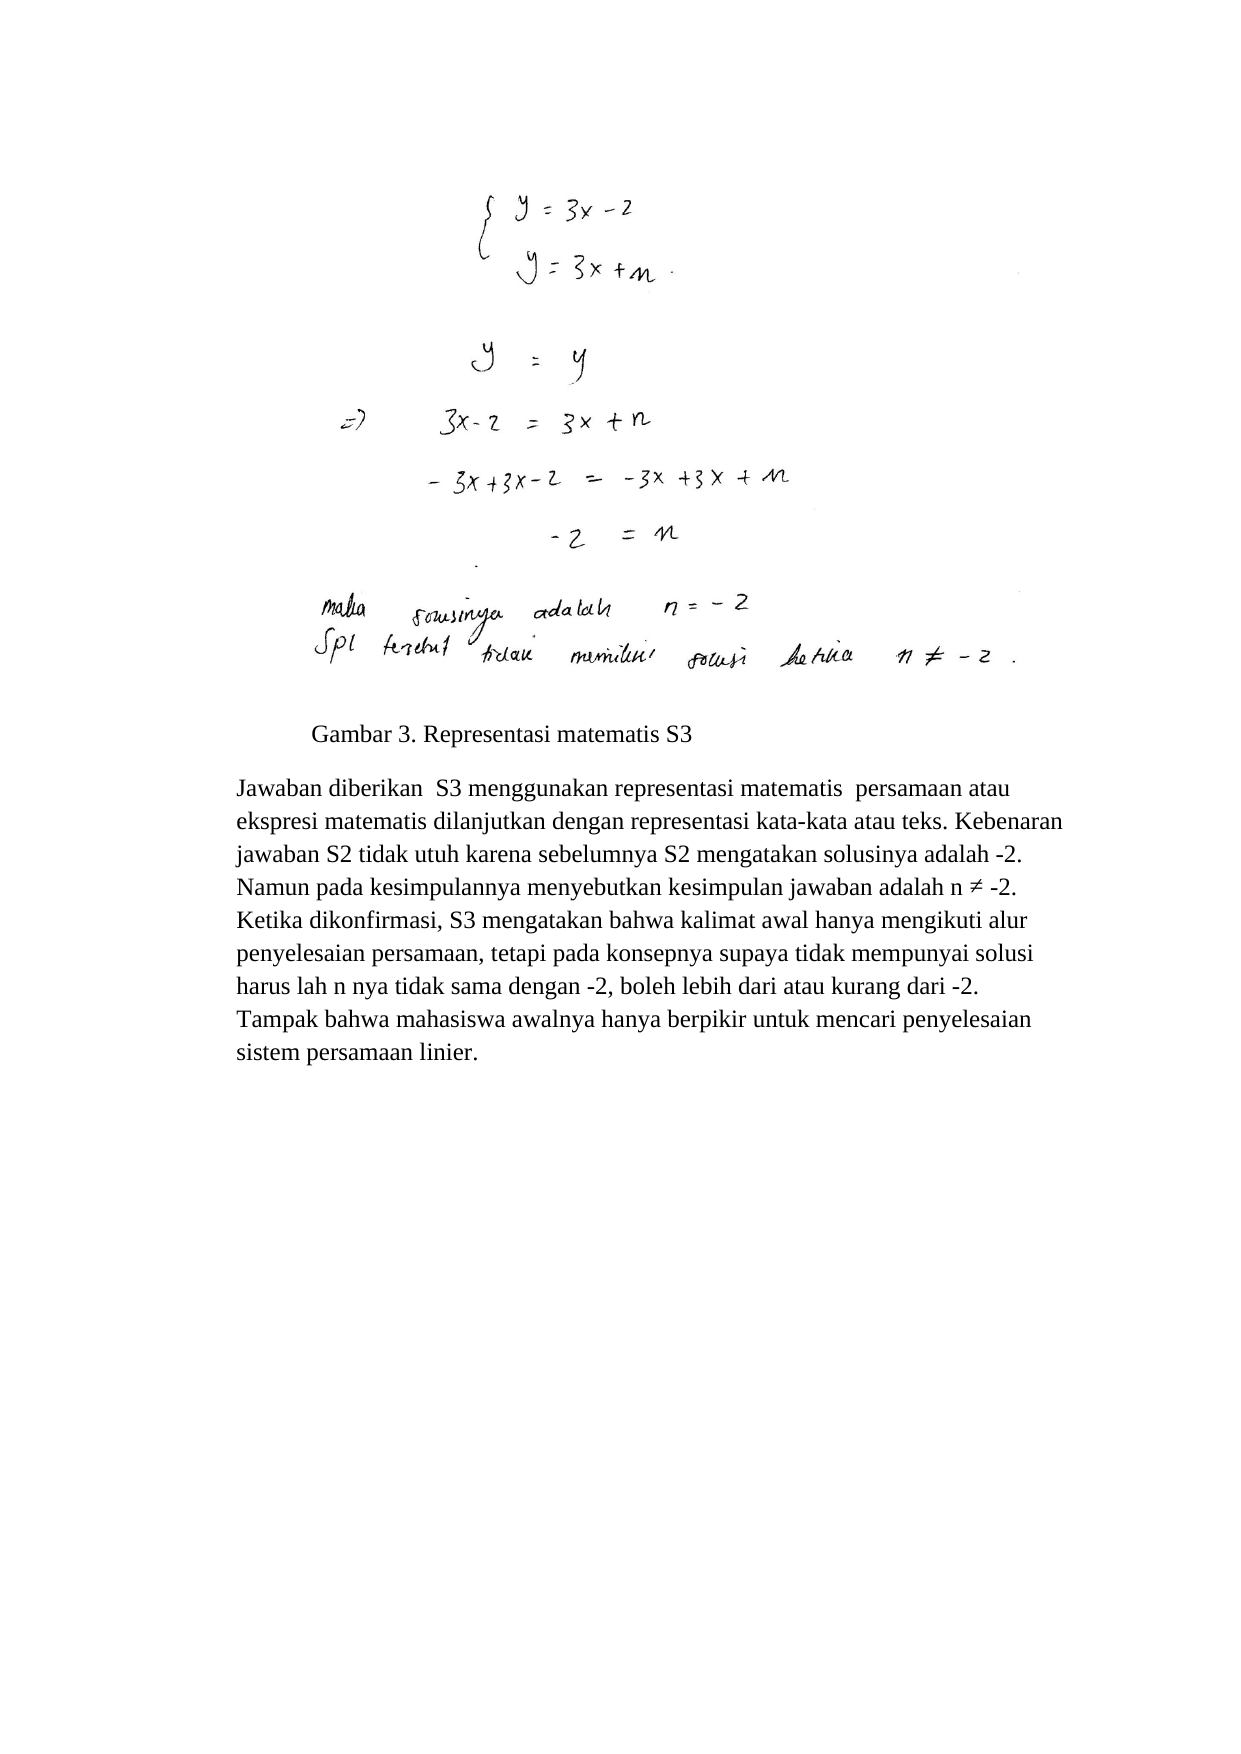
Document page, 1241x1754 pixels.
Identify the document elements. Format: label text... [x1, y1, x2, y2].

text Jawaban diberikan S3 menggunakan representasi matematis persamaan atau ekspresi matematis dilanjutkan dengan representasi kata-kata atau teks. Kebenaran jawaban S2 tidak utuh karena sebelumnya S2 mengatakan solusinya adalah -2. Namun pada kesimpulannya menyebutkan kesimpulan jawaban adalah n -2. Ketika dikonfirmasi, S3 mengatakan bahwa kalimat awal hanya mengikuti alur penyelesaian persamaan, tetapi pada konsepnya supaya tidak mempunyai solusi harus lah n nya tidak sama dengan -2, boleh lebih dari atau kurang dari -2. Tampak bahwa mahasiswa awalnya hanya berpikir untuk mencari penyelesaian sistem persamaan linier. [236, 773, 1063, 1066]
text Gambar 3. Representasi matematis S3 [236, 719, 1063, 748]
picture [305, 177, 1035, 694]
